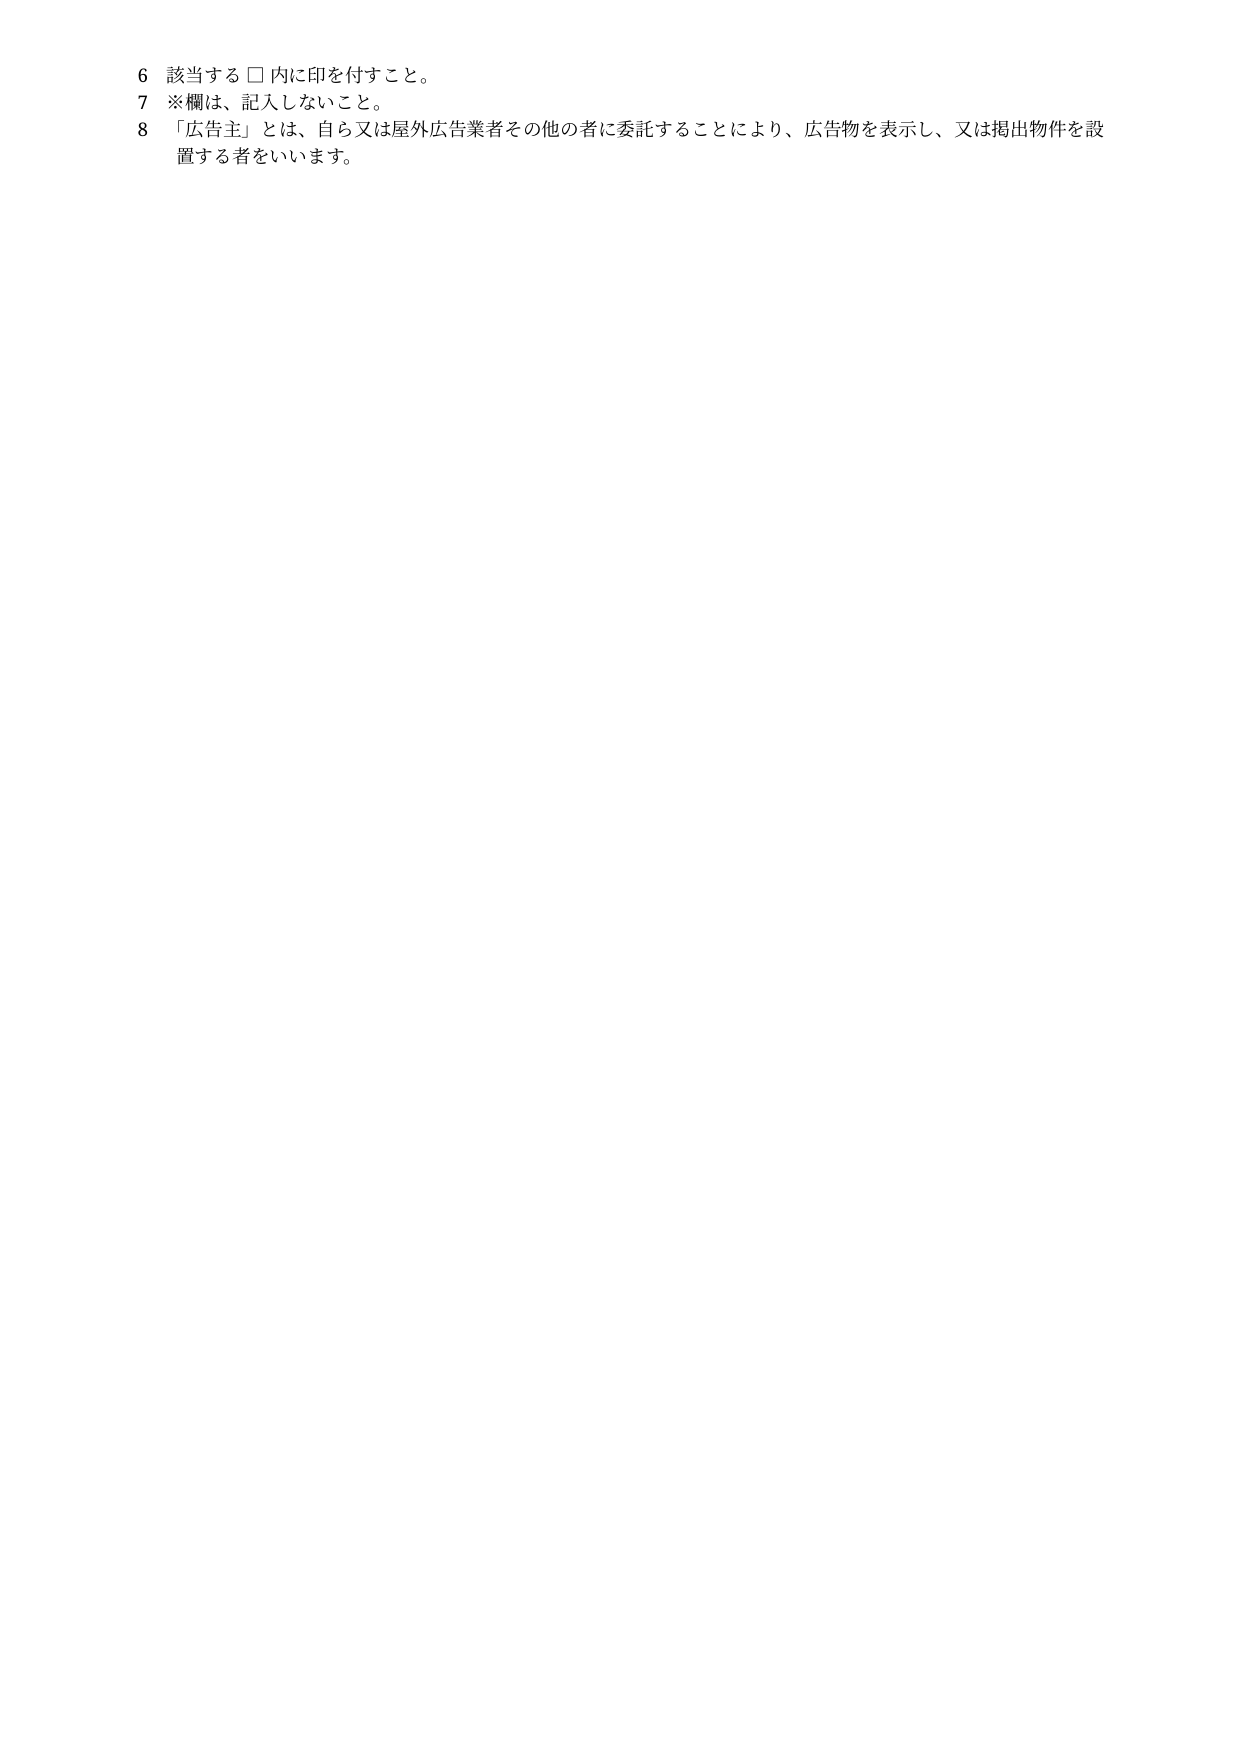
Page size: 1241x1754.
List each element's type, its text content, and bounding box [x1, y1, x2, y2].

text 8 「広告主」とは、自ら又は屋外広告業者その他の者に委託することにより、広告物を表示し、又は掲出物件を設 [137, 115, 1141, 142]
text 置する者をいいます。 [137, 142, 1141, 169]
text 7 ※欄は、記入しないこと。 [99, 88, 1141, 115]
text 6 該当する □ 内に印を付すこと。 [99, 61, 1141, 88]
